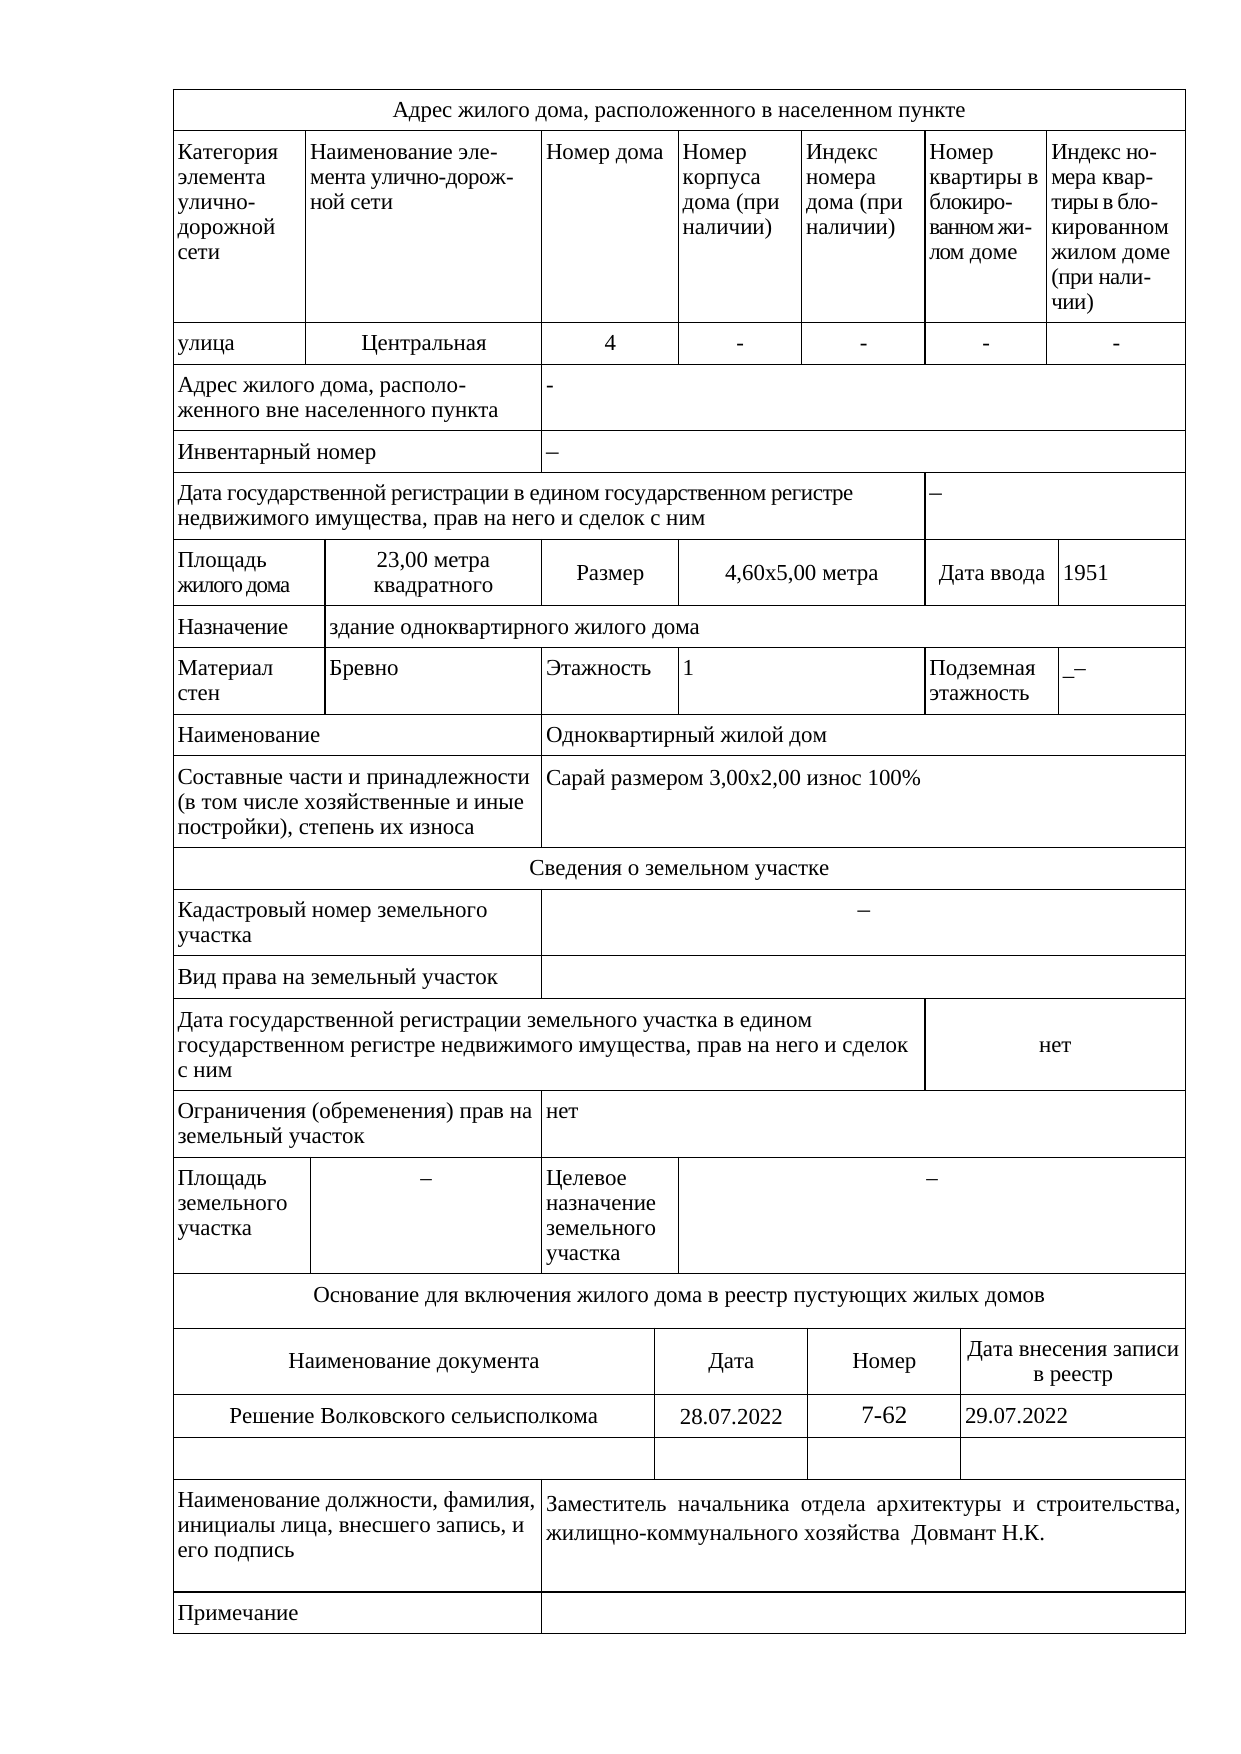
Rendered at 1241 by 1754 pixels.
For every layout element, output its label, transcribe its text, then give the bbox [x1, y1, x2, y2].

table_cell – [679, 1158, 1185, 1273]
table_cell Основание для включения жилого дома в реестр пустующих жилых домов [174, 1274, 1185, 1327]
table_cell Наименование документа [174, 1329, 654, 1394]
table_cell _– [1059, 648, 1185, 714]
table_cell [961, 1438, 1185, 1479]
table_cell Дата ввода [926, 540, 1058, 605]
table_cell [174, 1480, 541, 1591]
table_cell Дата государственной регистрации земельного участка в едином государственном регистре недвижимого имущества, прав на него и сделок с ним [174, 999, 924, 1090]
table_cell Площадь земельного участка [174, 1158, 310, 1273]
table_cell - [802, 323, 924, 364]
table_cell Назначение [174, 606, 324, 647]
table_cell - [1047, 323, 1185, 364]
table_cell [542, 956, 1185, 998]
table_cell Заместитель начальника отдела архитектуры и строительства, жилищно-коммунального хозяйства Довмант Н.К. [542, 1480, 1185, 1591]
table_cell 23,00 метра квадратного [326, 540, 541, 605]
table_cell Индекс номера дома (при наличии) [802, 131, 924, 322]
table_cell Вид права на земельный участок [174, 956, 541, 998]
table_cell Номер [808, 1329, 960, 1394]
table_cell 1951 [1059, 540, 1185, 605]
table_cell [808, 1438, 960, 1479]
table_cell 29.07.2022 [961, 1395, 1185, 1437]
table_cell Дата [655, 1329, 807, 1394]
table_cell Сарай размером 3,00х2,00 износ 100% [542, 756, 1185, 847]
table_cell улица [174, 323, 305, 364]
table_cell [174, 1438, 654, 1479]
table_cell Дата государственной регистрации в едином государственном регистре недвижимого имущества, прав на него и сделок с ним [174, 473, 924, 539]
table_cell Наименование элемента улично-дорожной сети [306, 131, 541, 322]
table_cell Категория элемента улично-дорожной сети [174, 131, 305, 322]
table_cell 4 [542, 323, 678, 364]
table_cell Ограничения (обременения) прав на земельный участок [174, 1091, 541, 1157]
table_cell Бревно [326, 648, 541, 714]
table_cell Индекс номера квартиры в блокированном жилом доме (при наличии) [1047, 131, 1185, 322]
table_cell здание одноквартирного жилого дома [326, 606, 1185, 647]
table_cell – [311, 1158, 541, 1273]
table_cell Решение Волковского сельисполкома [174, 1395, 654, 1437]
table_cell Центральная [306, 323, 541, 364]
table_cell Адрес жилого дома, расположенного в населенном пункте [174, 90, 1185, 130]
table_cell Адрес жилого дома, расположенного вне населенного пункта [174, 365, 541, 430]
table_cell нет [542, 1091, 1185, 1157]
table_cell Номер квартиры в блокированном жилом доме [926, 131, 1046, 322]
table_cell Номер дома [542, 131, 678, 322]
table_cell 4,60x5,00 метра [679, 540, 924, 605]
table_cell Целевое назначение земельного участка [542, 1158, 678, 1273]
table_cell Номер корпуса дома (при наличии) [679, 131, 801, 322]
table_cell Одноквартирный жилой дом [542, 715, 1185, 755]
table_cell Наименование [174, 715, 541, 755]
table_cell - [679, 323, 801, 364]
table_cell 1 [679, 648, 924, 714]
table_cell Дата внесения записи в реестр [961, 1329, 1185, 1394]
table_cell – [542, 431, 1185, 472]
table_cell Кадастровый номер земельного участка [174, 890, 541, 955]
table_cell [542, 1593, 1185, 1633]
table_cell Составные части и принадлежности (в том числе хозяйственные и иные постройки), степень их износа [174, 756, 541, 847]
table_cell Примечание [174, 1593, 541, 1633]
table_cell - [542, 365, 1185, 430]
table_cell Инвентарный номер [174, 431, 541, 472]
table_cell 7-62 [808, 1395, 960, 1437]
table_cell [655, 1438, 807, 1479]
table_cell Материал стен [174, 648, 324, 714]
table_cell Размер [542, 540, 678, 605]
table_cell Сведения о земельном участке [174, 848, 1185, 889]
table_cell - [926, 323, 1046, 364]
table_cell Площадь жилого дома [174, 540, 324, 605]
table_cell Подземная этажность [926, 648, 1058, 714]
table_cell Этажность [542, 648, 678, 714]
table_cell – [542, 890, 1185, 955]
table_cell 28.07.2022 [655, 1395, 807, 1437]
table_cell – [926, 473, 1185, 539]
table_cell нет [926, 999, 1185, 1090]
